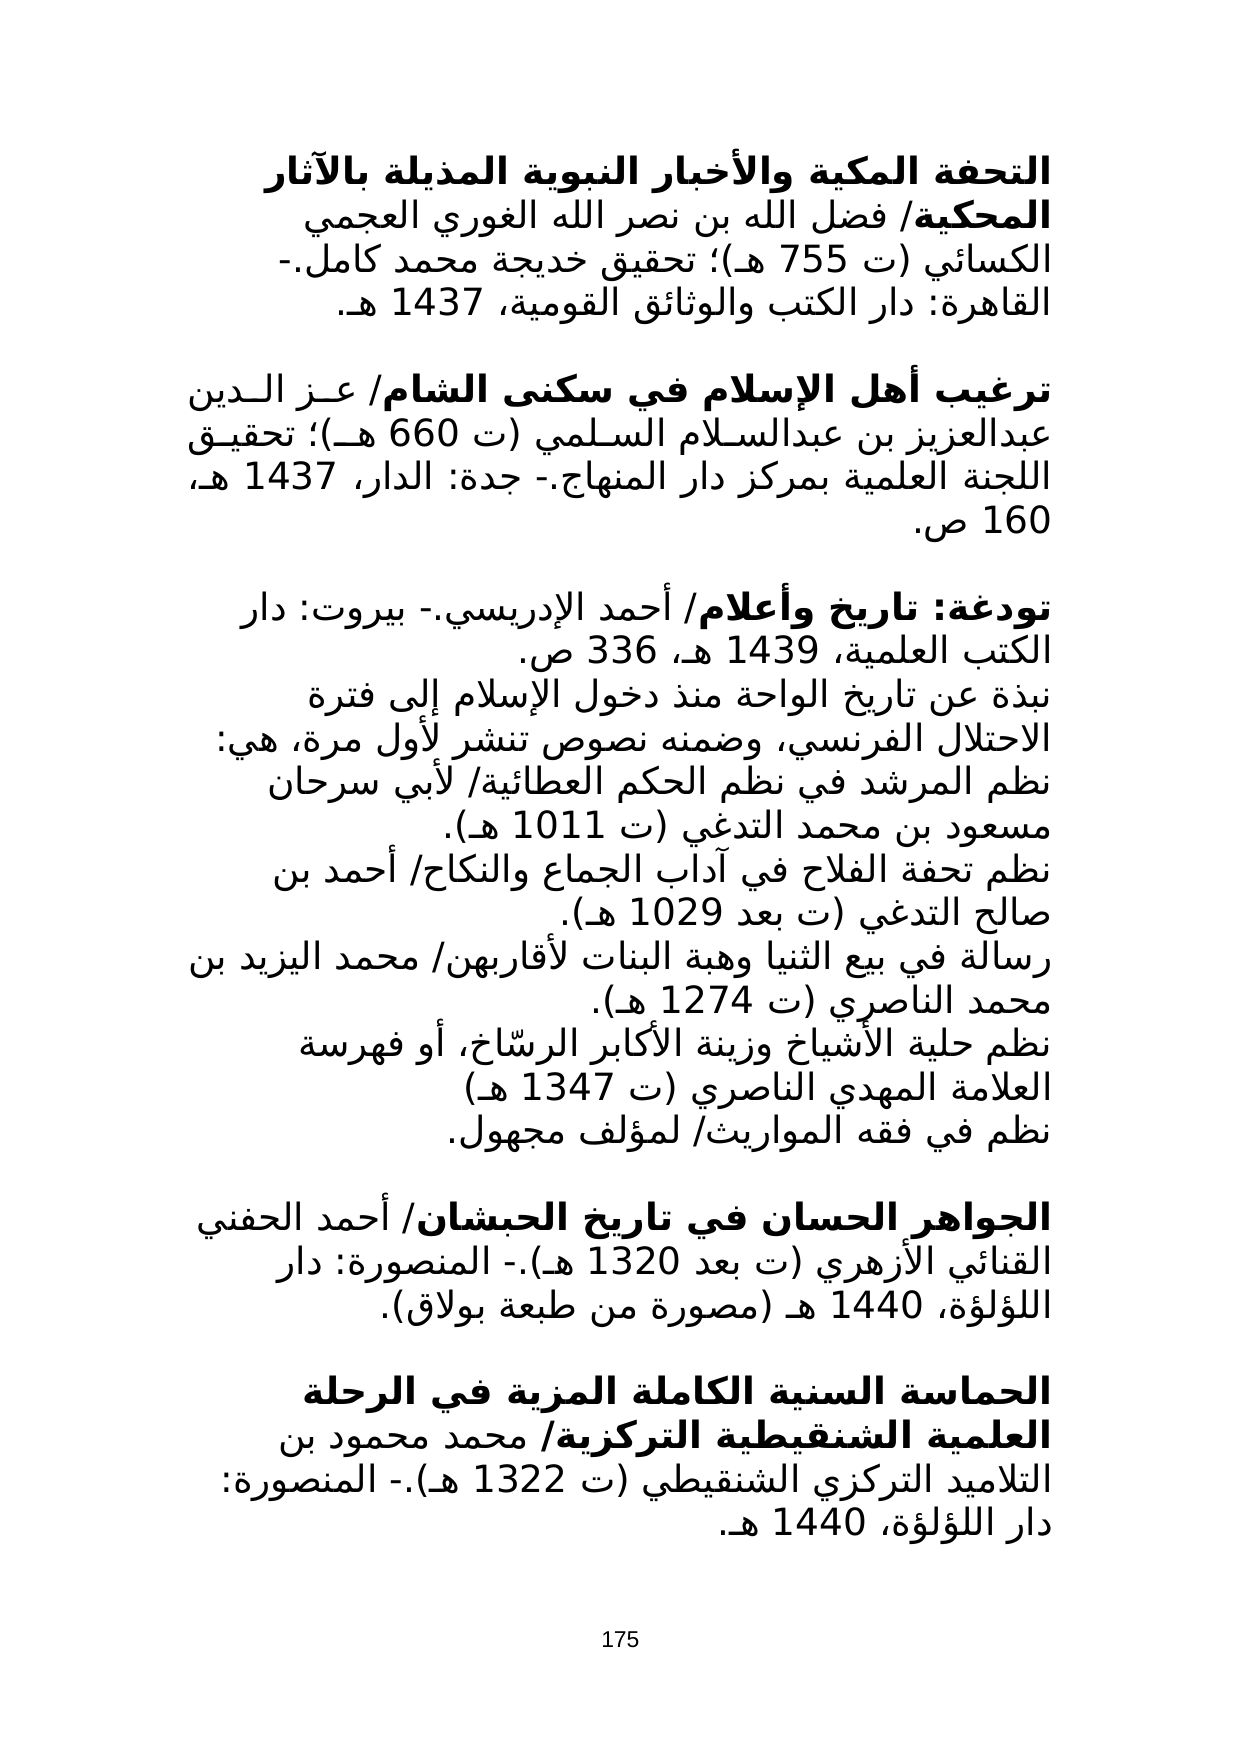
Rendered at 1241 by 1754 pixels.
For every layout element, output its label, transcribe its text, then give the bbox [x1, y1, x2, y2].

text الحماسة السنية الكاملة المزية في الرحلة العلمية الشنقيطية التركزية/ محمد محمود بن التلاميد التركزي الشنقيطي (ت 1322 هـ).- المنصورة: دار اللؤلؤة، 1440 هـ. [187, 1370, 1053, 1544]
text نظم في فقه المواريث/ لمؤلف مجهول. [187, 1109, 1053, 1153]
text الجواهر الحسان في تاريخ الحبشان/ أحمد الحفني القنائي الأزهري (ت بعد 1320 هـ).- المنصورة: دار اللؤلؤة، 1440 هـ (مصورة من طبعة بولاق). [187, 1196, 1053, 1327]
text تودغة: تاريخ وأعلام/ أحمد الإدريسي.- بيروت: دار الكتب العلمية، 1439 هـ، 336 ص. [187, 585, 1053, 673]
text ترغيب أهل الإسلام في سكنى الشام/ عز الدين عبدالعزيز بن عبدالسلام السلمي (ت 660 هـ)؛ تحقيق اللجنة العلمية بمركز دار المنهاج.- جدة: الدار، 1437 هـ، 160 ص. [187, 368, 1053, 542]
text نظم المرشد في نظم الحكم العطائية/ لأبي سرحان مسعود بن محمد التدغي (ت 1011 هـ). [187, 760, 1053, 847]
text رسالة في بيع الثنيا وهبة البنات لأقاربهن/ محمد اليزيد بن محمد الناصري (ت 1274 هـ). [187, 934, 1053, 1022]
text نبذة عن تاريخ الواحة منذ دخول الإسلام إلى فترة الاحتلال الفرنسي، وضمنه نصوص تنشر لأول مرة، هي: [187, 673, 1053, 760]
text نظم حلية الأشياخ وزينة الأكابر الرسّاخ، أو فهرسة العلامة المهدي الناصري (ت 1347 هـ) [187, 1022, 1053, 1109]
text التحفة المكية والأخبار النبوية المذيلة بالآثار المحكية/ فضل الله بن نصر الله الغوري العجمي الكسائي (ت 755 هـ)؛ تحقيق خديجة محمد كامل.- القاهرة: دار الكتب والوثائق القومية، 1437 هـ. [187, 150, 1053, 324]
text نظم تحفة الفلاح في آداب الجماع والنكاح/ أحمد بن صالح التدغي (ت بعد 1029 هـ). [187, 847, 1053, 934]
